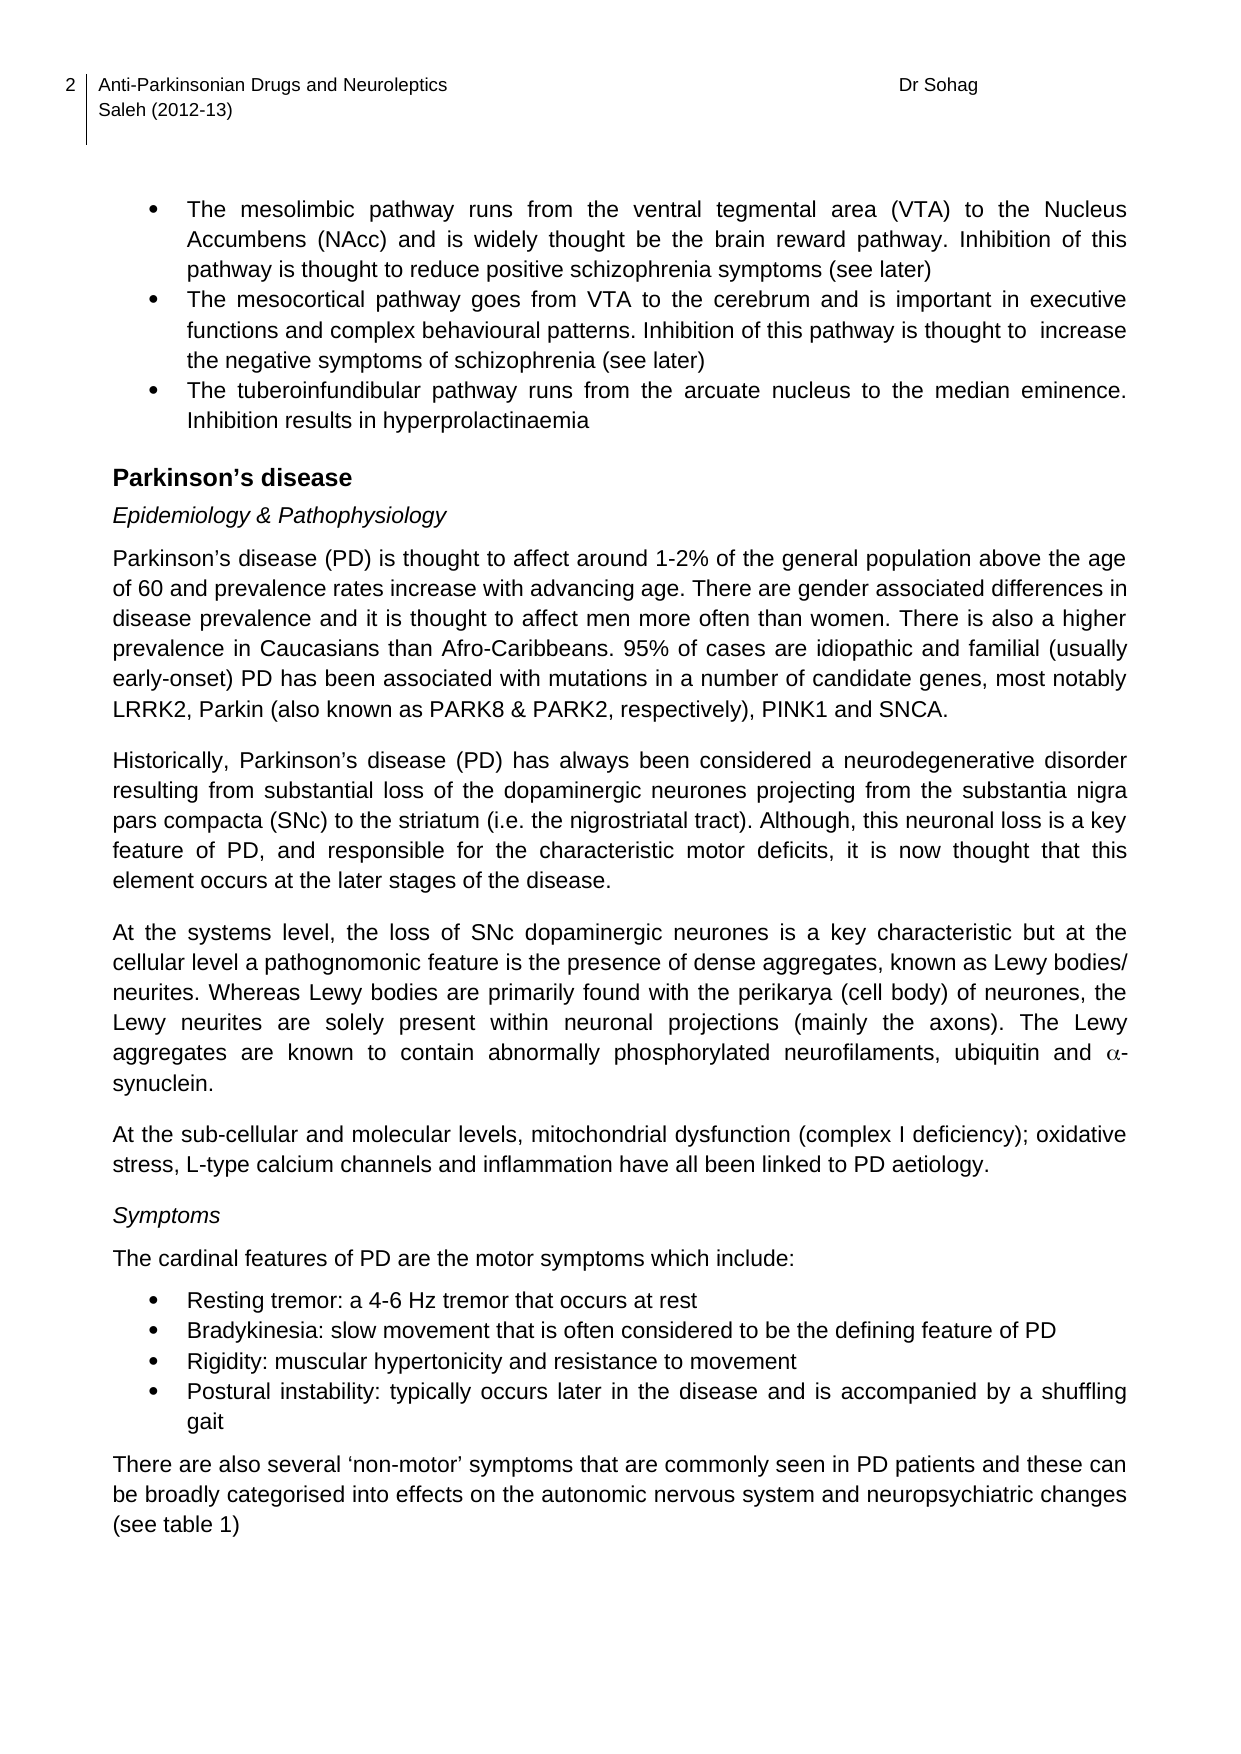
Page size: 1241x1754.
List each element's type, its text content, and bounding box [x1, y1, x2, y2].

list The tuberoinfundibular pathway runs from the arcuate nucleus to the median eminence. Inhibition results in hyperprolactinaemia [149, 377, 1128, 434]
list The mesolimbic pathway runs from the ventral tegmental area (VTA) to the Nucleus Accumbens (NAcc) and is widely thought be the brain reward pathway. Inhibition of this pathway is thought to reduce positive schizophrenia symptoms (see later) [149, 196, 1128, 283]
text There are also several ‘non-motor’ symptoms that are commonly seen in PD patients and these can be broadly categorised into effects on the autonomic nervous system and neuropsychiatric changes (see table 1) [112, 1451, 1128, 1537]
text At the systems level, the loss of SNc dopaminergic neurones is a key characteristic but at the cellular level a pathognomonic feature is the presence of dense aggregates, known as Lewy bodies/ neurites. Whereas Lewy bodies are primarily found with the perikarya (cell body) of neurones, the Lewy neurites are solely present within neuronal projections (mainly the axons). The Lewy aggregates are known to contain abnormally phosphorylated neurofilaments, ubiquitin and -synuclein. [112, 918, 1128, 1096]
subtitle Symptoms [112, 1202, 1128, 1228]
text At the sub-cellular and molecular levels, mitochondrial dysfunction (complex I deficiency); oxidative stress, L-type calcium channels and inflammation have all been linked to PD aetiology. [112, 1121, 1128, 1177]
text Historically, Parkinson’s disease (PD) has always been considered a neurodegenerative disorder resulting from substantial loss of the dopaminergic neurones projecting from the substantia nigra pars compacta (SNc) to the striatum (i.e. the nigrostriatal tract). Although, this neuronal loss is a key feature of PD, and responsible for the characteristic motor deficits, it is now thought that this element occurs at the later stages of the disease. [112, 747, 1128, 894]
subtitle Parkinson’s disease [112, 462, 1128, 491]
list Rigidity: muscular hypertonicity and resistance to movement [149, 1348, 1128, 1374]
subtitle Epidemiology & Pathophysiology [112, 502, 1128, 528]
list Bradykinesia: slow movement that is often considered to be the defining feature of PD [149, 1317, 1128, 1344]
list The mesocortical pathway goes from VTA to the cerebrum and is important in executive functions and complex behavioural patterns. Inhibition of this pathway is thought to increase the negative symptoms of schizophrenia (see later) [149, 286, 1128, 373]
list Resting tremor: a 4-6 Hz tremor that occurs at rest [149, 1287, 1128, 1313]
text Parkinson’s disease (PD) is thought to affect around 1-2% of the general population above the age of 60 and prevalence rates increase with advancing age. There are gender associated differences in disease prevalence and it is thought to affect men more often than women. There is also a higher prevalence in Caucasians than Afro-Caribbeans. 95% of cases are idiopathic and familial (usually early-onset) PD has been associated with mutations in a number of candidate genes, most notably LRRK2, Parkin (also known as PARK8 & PARK2, respectively), PINK1 and SNCA. [112, 544, 1128, 722]
text The cardinal features of PD are the motor symptoms which include: [112, 1244, 1128, 1271]
list Postural instability: typically occurs later in the disease and is accompanied by a shuffling gait [149, 1378, 1128, 1434]
